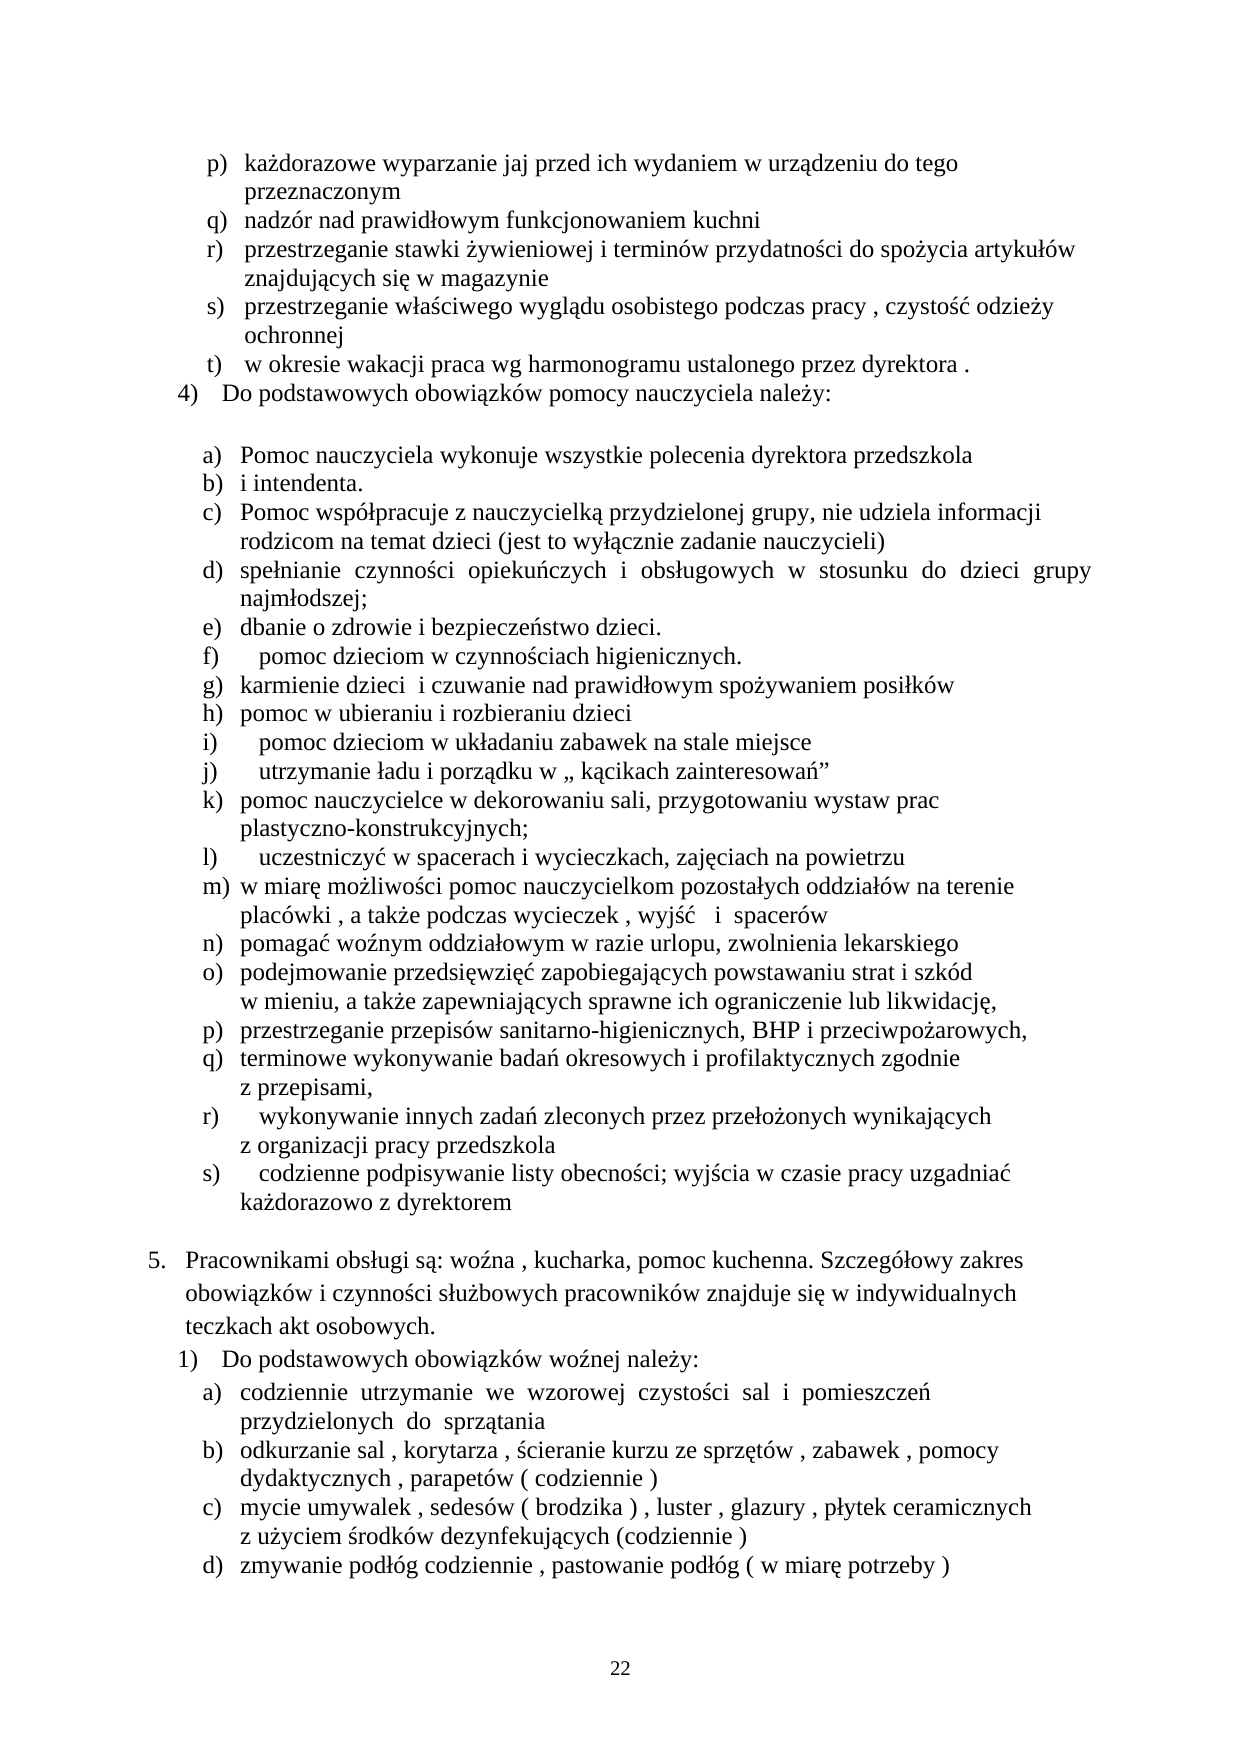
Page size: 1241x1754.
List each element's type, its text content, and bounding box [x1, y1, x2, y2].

list w miarę możliwości pomoc nauczycielkom pozostałych oddziałów na terenie placówki , a także podczas wycieczek , wyjść i spacerów [202, 871, 1093, 928]
list przestrzeganie stawki żywieniowej i terminów przydatności do spożycia artykułów znajdujących się w magazynie [207, 234, 1093, 291]
list codzienne podpisywanie listy obecności; wyjścia w czasie pracy uzgadniać każdorazowo z dyrektorem [202, 1158, 1093, 1216]
list terminowe wykonywanie badań okresowych i profilaktycznych zgodnie z przepisami, [202, 1043, 1093, 1101]
list pomoc nauczycielce w dekorowaniu sali, przygotowaniu wystaw prac plastyczno-konstrukcyjnych; [202, 785, 1093, 842]
list odkurzanie sal , korytarza , ścieranie kurzu ze sprzętów , zabawek , pomocy dydaktycznych , parapetów ( codziennie ) [202, 1435, 1093, 1492]
list codziennie utrzymanie we wzorowej czystości sal i pomieszczeń przydzielonych do sprzątania [202, 1377, 1093, 1435]
list pomoc dzieciom w czynnościach higienicznych. [202, 641, 1093, 670]
list przestrzeganie przepisów sanitarno-higienicznych, BHP i przeciwpożarowych, [202, 1015, 1093, 1043]
list każdorazowe wyparzanie jaj przed ich wydaniem w urządzeniu do tego przeznaczonym [207, 148, 1093, 205]
list Do podstawowych obowiązków pomocy nauczyciela należy: [177, 378, 1093, 406]
list spełnianie czynności opiekuńczych i obsługowych w stosunku do dzieci grupy najmłodszej; [202, 555, 1093, 612]
list utrzymanie ładu i porządku w „ kącikach zainteresowań” [202, 756, 1093, 785]
list nadzór nad prawidłowym funkcjonowaniem kuchni [207, 205, 1093, 234]
list mycie umywalek , sedesów ( brodzika ) , luster , glazury , płytek ceramicznych z użyciem środków dezynfekujących (codziennie ) [202, 1492, 1093, 1550]
list zmywanie podłóg codziennie , pastowanie podłóg ( w miarę potrzeby ) [202, 1550, 1093, 1578]
list karmienie dzieci i czuwanie nad prawidłowym spożywaniem posiłków [202, 670, 1093, 698]
list i intendenta. [202, 468, 1093, 497]
list wykonywanie innych zadań zleconych przez przełożonych wynikających z organizacji pracy przedszkola [202, 1101, 1093, 1158]
list dbanie o zdrowie i bezpieczeństwo dzieci. [202, 612, 1093, 641]
list podejmowanie przedsięwzięć zapobiegających powstawaniu strat i szkód w mieniu, a także zapewniających sprawne ich ograniczenie lub likwidację, [202, 957, 1093, 1015]
list Pomoc współpracuje z nauczycielką przydzielonej grupy, nie udziela informacji rodzicom na temat dzieci (jest to wyłącznie zadanie nauczycieli) [202, 497, 1093, 555]
list pomoc dzieciom w układaniu zabawek na stale miejsce [202, 727, 1093, 756]
list pomoc w ubieraniu i rozbieraniu dzieci [202, 698, 1093, 727]
list Pracownikami obsługi są: woźna , kucharka, pomoc kuchenna. Szczegółowy zakres obowiązków i czynności służbowych pracowników znajduje się w indywidualnych teczkach akt osobowych. [148, 1245, 1093, 1340]
list przestrzeganie właściwego wyglądu osobistego podczas pracy , czystość odzieży ochronnej [207, 291, 1093, 349]
list w okresie wakacji praca wg harmonogramu ustalonego przez dyrektora . [207, 349, 1093, 378]
list uczestniczyć w spacerach i wycieczkach, zajęciach na powietrzu [202, 842, 1093, 871]
list pomagać woźnym oddziałowym w razie urlopu, zwolnienia lekarskiego [202, 928, 1093, 957]
list Do podstawowych obowiązków woźnej należy: [177, 1344, 1093, 1373]
list Pomoc nauczyciela wykonuje wszystkie polecenia dyrektora przedszkola [202, 440, 1093, 468]
